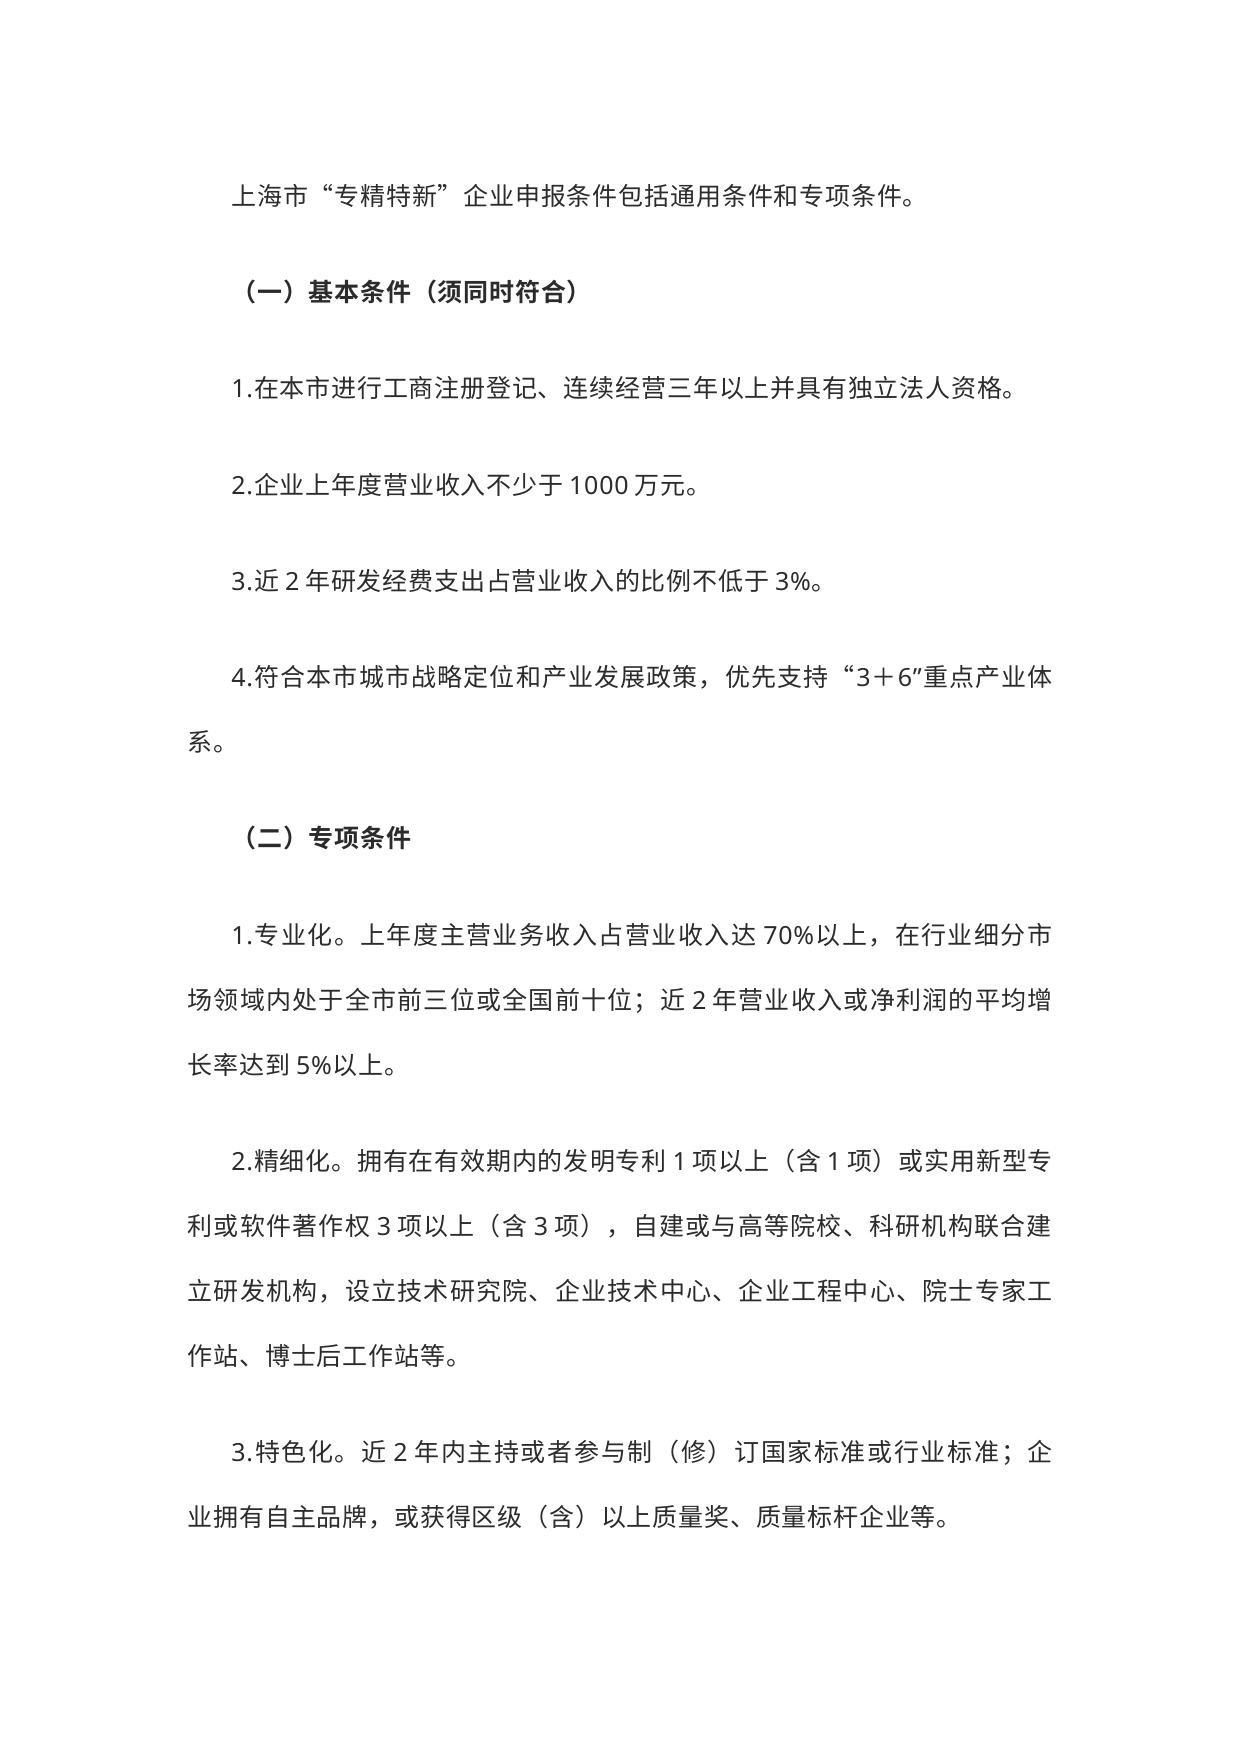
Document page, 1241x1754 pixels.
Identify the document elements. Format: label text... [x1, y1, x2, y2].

text 3.近2年研发经费支出占营业收入的比例不低于3%。 [187, 547, 1053, 612]
text （二）专项条件 [187, 804, 1053, 869]
text 4.符合本市城市战略定位和产业发展政策，优先支持“3＋6”重点产业体系。 [187, 643, 1053, 773]
text 1.专业化。上年度主营业务收入占营业收入达70%以上，在行业细分市场领域内处于全市前三位或全国前十位；近2年营业收入或净利润的平均增长率达到5%以上。 [187, 901, 1053, 1096]
text 3.特色化。近2年内主持或者参与制（修）订国家标准或行业标准；企业拥有自主品牌，或获得区级（含）以上质量奖、质量标杆企业等。 [187, 1418, 1053, 1548]
text 2.精细化。拥有在有效期内的发明专利1项以上（含1项）或实用新型专利或软件著作权3项以上（含3项），自建或与高等院校、科研机构联合建立研发机构，设立技术研究院、企业技术中心、企业工程中心、院士专家工作站、博士后工作站等。 [187, 1127, 1053, 1387]
text 上海市“专精特新”企业申报条件包括通用条件和专项条件。 [187, 162, 1053, 227]
text （一）基本条件（须同时符合） [187, 258, 1053, 323]
text 2.企业上年度营业收入不少于1000万元。 [187, 451, 1053, 516]
text 1.在本市进行工商注册登记、连续经营三年以上并具有独立法人资格。 [187, 354, 1053, 419]
